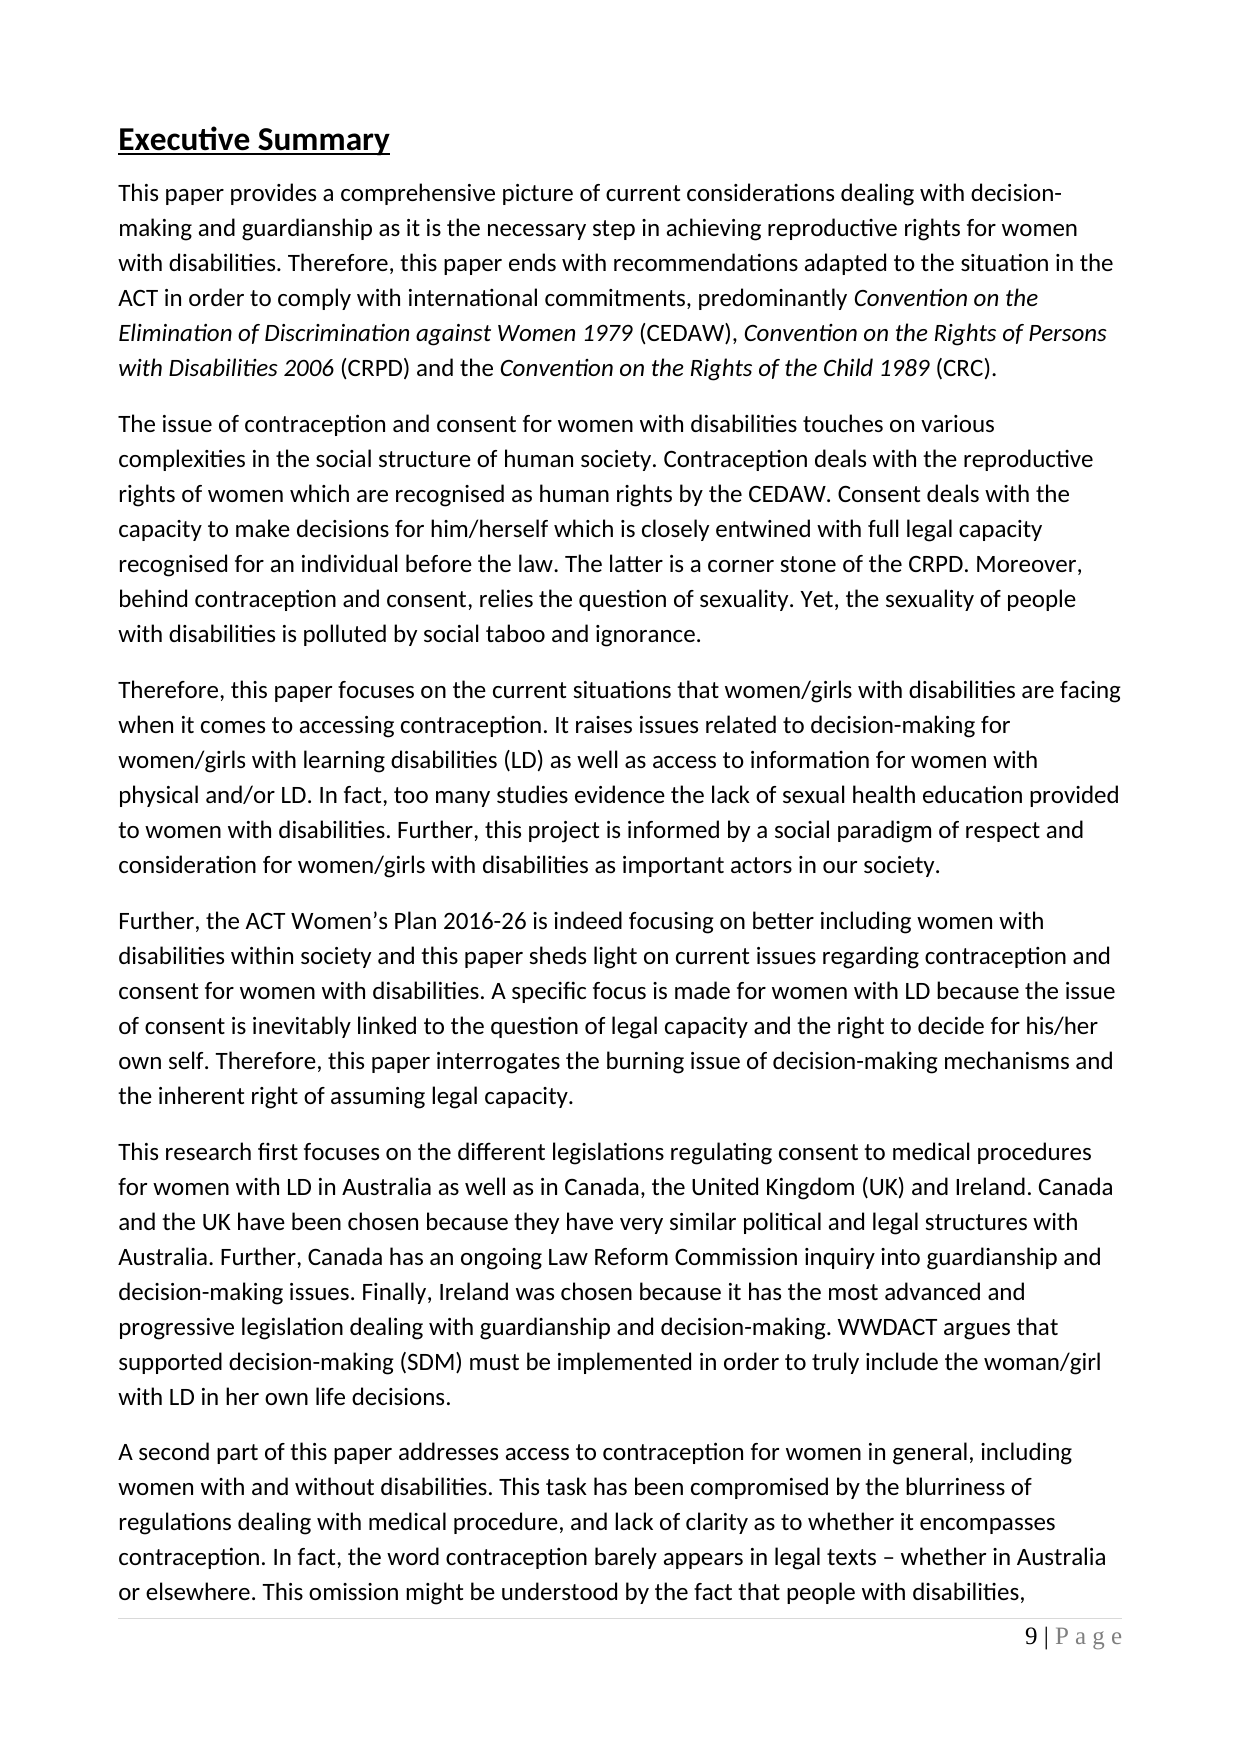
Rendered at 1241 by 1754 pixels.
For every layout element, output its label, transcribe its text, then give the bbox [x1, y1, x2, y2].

text Executive Summary [118, 118, 1122, 159]
text Further, the ACT Women’s Plan 2016-26 is indeed focusing on better including women with disabilities within society and this paper sheds light on current issues regarding contraception and consent for women with disabilities. A specific focus is made for women with LD because the issue of consent is inevitably linked to the question of legal capacity and the right to decide for his/her own self. Therefore, this paper interrogates the burning issue of decision-making mechanisms and the inherent right of assuming legal capacity. [118, 905, 1122, 1110]
text The issue of contraception and consent for women with disabilities touches on various complexities in the social structure of human society. Contraception deals with the reproductive rights of women which are recognised as human rights by the CEDAW. Consent deals with the capacity to make decisions for him/herself which is closely entwined with full legal capacity recognised for an individual before the law. The latter is a corner stone of the CRPD. Moreover, behind contraception and consent, relies the question of sexuality. Yet, the sexuality of people with disabilities is polluted by social taboo and ignorance. [118, 408, 1122, 649]
text Therefore, this paper focuses on the current situations that women/girls with disabilities are facing when it comes to accessing contraception. It raises issues related to decision-making for women/girls with learning disabilities (LD) as well as access to information for women with physical and/or LD. In fact, too many studies evidence the lack of sexual health education provided to women with disabilities. Further, this project is informed by a social paradigm of respect and consideration for women/girls with disabilities as important actors in our society. [118, 674, 1122, 879]
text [118, 1437, 1122, 1607]
text This research first focuses on the different legislations regulating consent to medical procedures for women with LD in Australia as well as in Canada, the United Kingdom (UK) and Ireland. Canada and the UK have been chosen because they have very similar political and legal structures with Australia. Further, Canada has an ongoing Law Reform Commission inquiry into guardianship and decision-making issues. Finally, Ireland was chosen because it has the most advanced and progressive legislation dealing with guardianship and decision-making. WWDACT argues that supported decision-making (SDM) must be implemented in order to truly include the woman/girl with LD in her own life decisions. [118, 1136, 1122, 1411]
text This paper provides a comprehensive picture of current considerations dealing with decision-making and guardianship as it is the necessary step in achieving reproductive rights for women with disabilities. Therefore, this paper ends with recommendations adapted to the situation in the ACT in order to comply with international commitments, predominantly Convention on the Elimination of Discrimination against Women 1979 (CEDAW), Convention on the Rights of Persons with Disabilities 2006 (CRPD) and the Convention on the Rights of the Child 1989 (CRC). [118, 177, 1122, 383]
